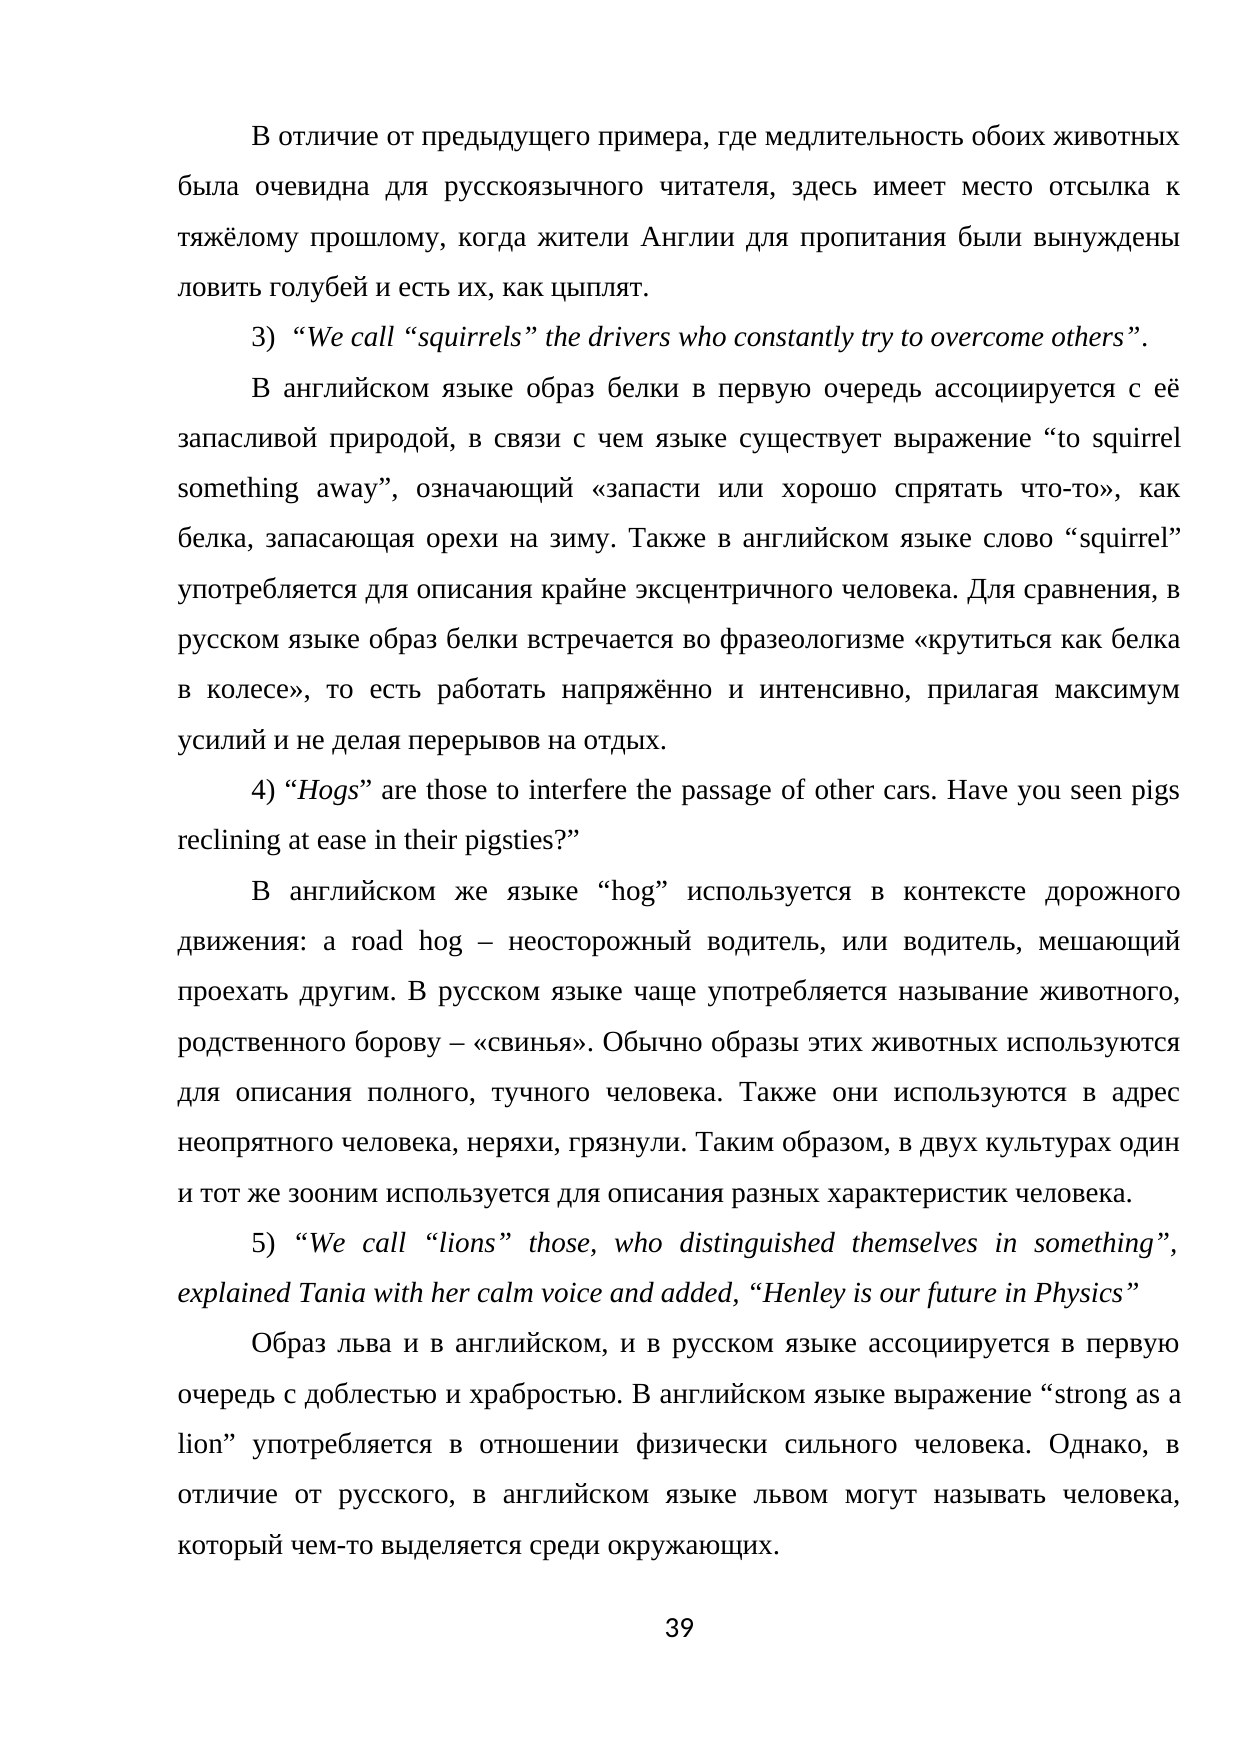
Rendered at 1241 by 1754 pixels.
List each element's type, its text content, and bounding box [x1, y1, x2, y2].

text 4) “Hogs” are those to interfere the passage of other cars. Have you seen pigs reclining at ease in their pigsties?” [177, 772, 1181, 856]
text Образ льва и в английском, и в русском языке ассоциируется в первую очередь с доблестью и храбростью. В английском языке выражение “strong as a lion” употребляется в отношении физически сильного человека. Однако, в отличие от русского, в английском языке львом могут называть человека, который чем-то выделяется среди окружающих. [177, 1326, 1181, 1560]
text В английском языке образ белки в первую очередь ассоциируется с её запасливой природой, в связи с чем языке существует выражение “to squirrel something away”, означающий «запасти или хорошо спрятать что-то», как белка, запасающая орехи на зиму. Также в английском языке слово “squirrel” употребляется для описания крайне эксцентричного человека. Для сравнения, в русском языке образ белки встречается во фразеологизме «крутиться как белка в колесе», то есть работать напряжённо и интенсивно, прилагая максимум усилий и не делая перерывов на отдых. [177, 370, 1181, 755]
text 5) “We call “lions” those, who distinguished themselves in something”, explained Tania with her calm voice and added, “Henley is our future in Physics” [177, 1225, 1181, 1309]
text В отличие от предыдущего примера, где медлительность обоих животных была очевидна для русскоязычного читателя, здесь имеет место отсылка к тяжёлому прошлому, когда жители Англии для пропитания были вынуждены ловить голубей и есть их, как цыплят. [177, 118, 1181, 303]
text 3) “We call “squirrels” the drivers who constantly try to overcome others”. [177, 319, 1181, 353]
text В английском же языке “hog” используется в контексте дорожного движения: a road hog – неосторожный водитель, или водитель, мешающий проехать другим. В русском языке чаще употребляется называние животного, родственного борову – «свинья». Обычно образы этих животных используются для описания полного, тучного человека. Также они используются в адрес неопрятного человека, неряхи, грязнули. Таким образом, в двух культурах один и тот же зооним используется для описания разных характеристик человека. [177, 873, 1181, 1208]
